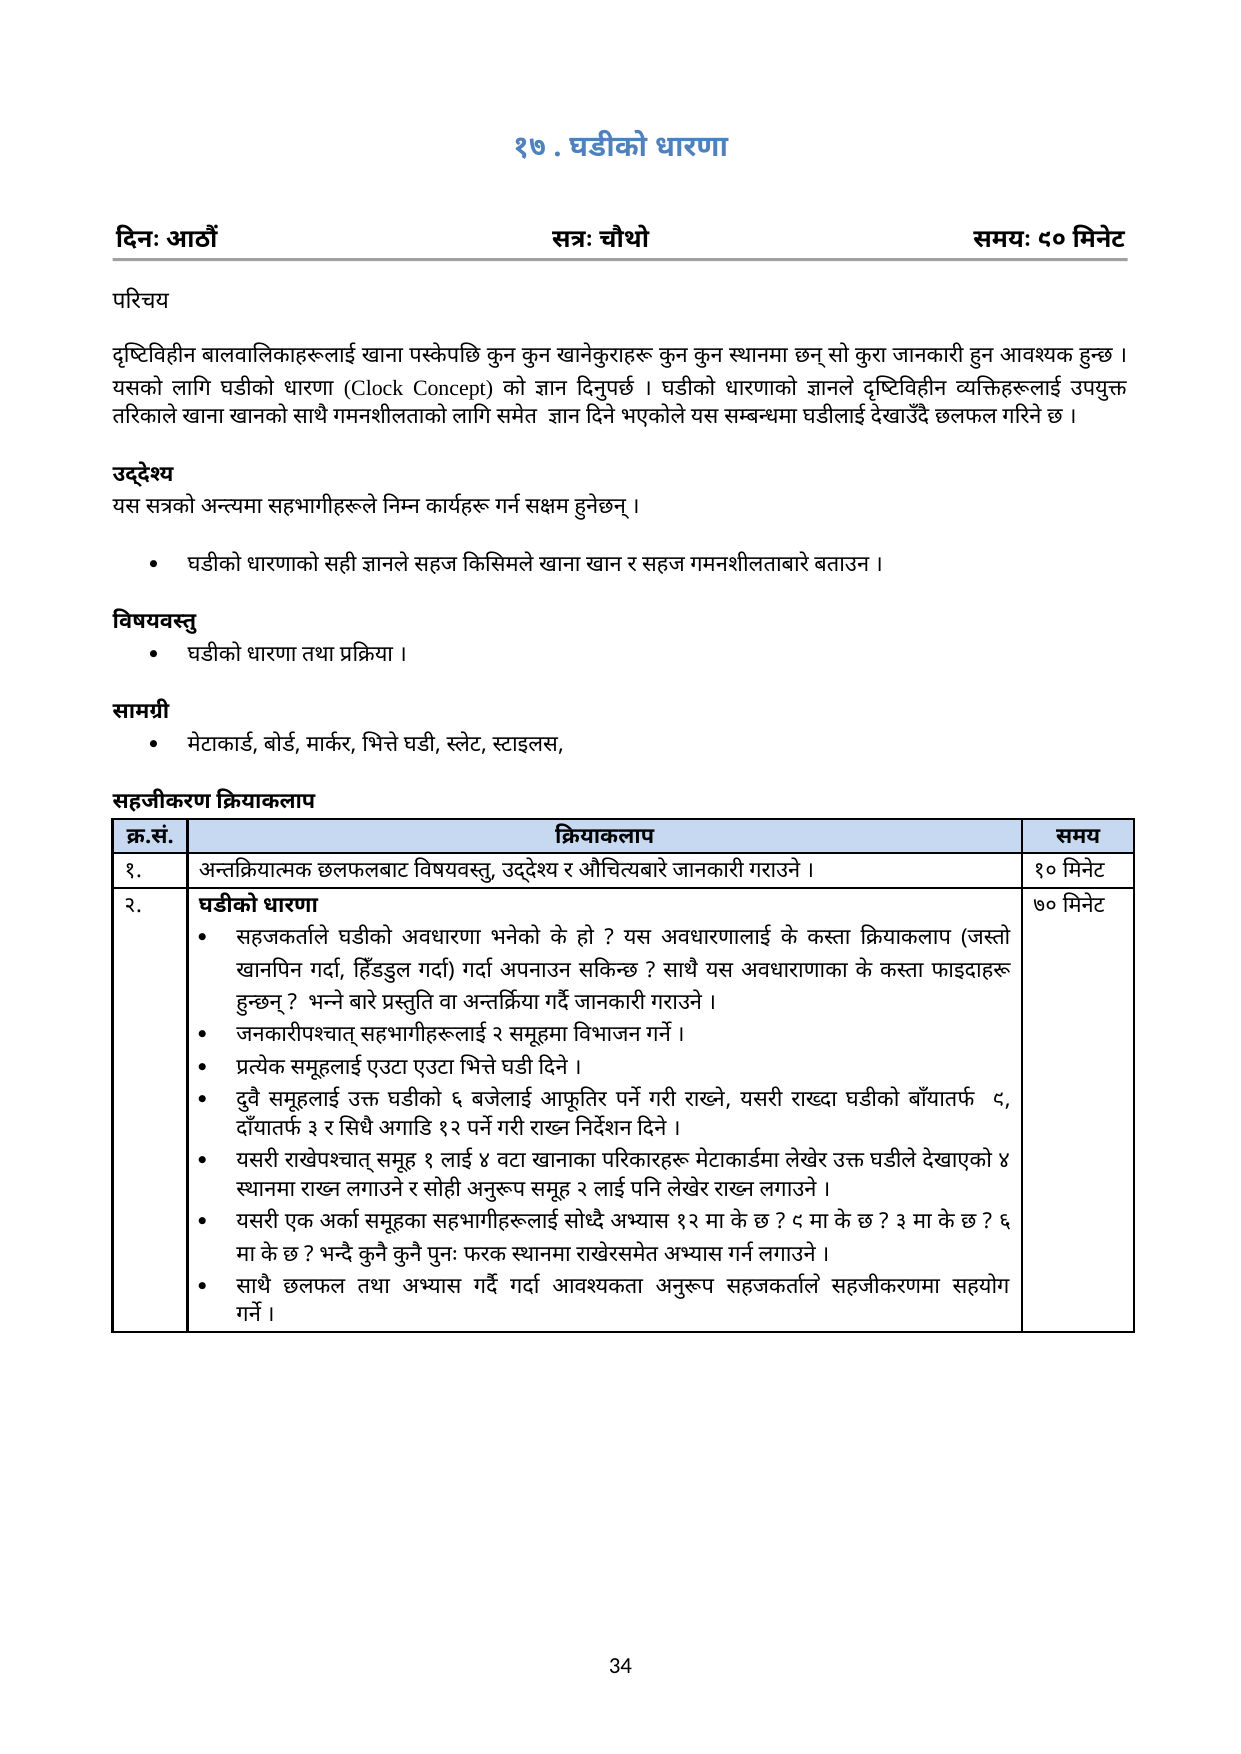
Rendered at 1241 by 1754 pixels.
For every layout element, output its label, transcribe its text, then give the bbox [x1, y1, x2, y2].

table_header [1023, 820, 1133, 852]
table_cell [189, 889, 1021, 1331]
text (Clock Concept) [112, 339, 1128, 433]
table_cell [1023, 854, 1133, 887]
table_header [189, 820, 1021, 852]
table_header [114, 820, 186, 852]
table_cell [114, 889, 186, 1331]
table_cell [189, 854, 1021, 887]
table_cell [1023, 889, 1133, 1331]
table_cell [114, 854, 186, 887]
